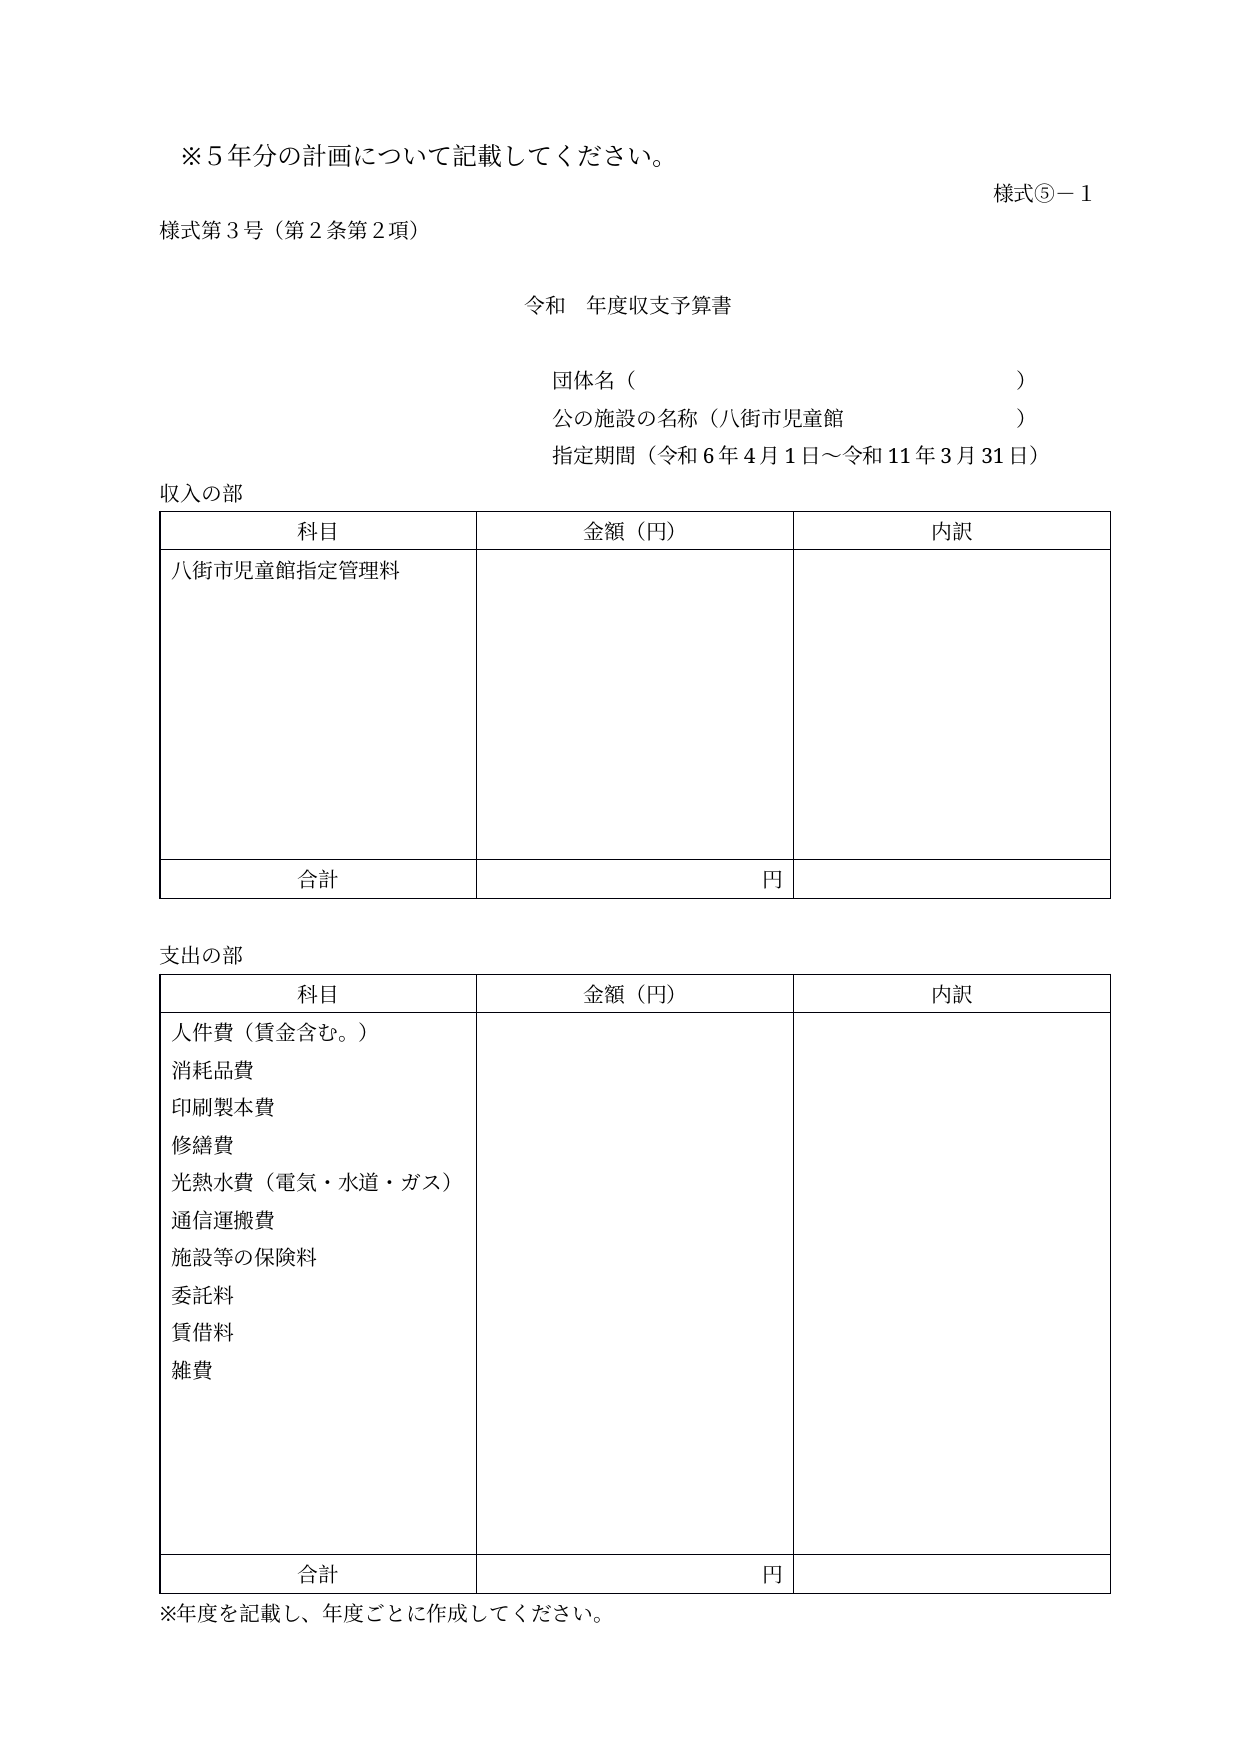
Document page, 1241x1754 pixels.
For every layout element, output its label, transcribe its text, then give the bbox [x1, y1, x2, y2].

table_header 科目 [161, 512, 476, 549]
table_header 科目 [161, 975, 476, 1012]
table_header 金額（円） [477, 512, 793, 549]
text 様式第３号（第２条第２項） [159, 211, 1097, 248]
text 収入の部 [159, 473, 1097, 511]
table_cell 合計 [161, 860, 476, 897]
text ※年度を記載し、年度ごとに作成してください。 [159, 1594, 1097, 1631]
table_cell 合計 [161, 1555, 476, 1592]
table_cell [794, 1555, 1110, 1592]
table_cell [794, 1013, 1110, 1554]
text 指定期間（令和6年4月1日～令和11年3月31日） [159, 436, 1097, 473]
table_cell 人件費（賃金含む。） 消耗品費 印刷製本費 修繕費 光熱水費（電気・水道・ガス） 通信運搬費 施設等の保険料 委託料 賃借料 雑費 [161, 1013, 476, 1554]
text 公の施設の名称（八街市児童館 ） [159, 398, 1097, 436]
text 支出の部 [159, 936, 1097, 973]
text ※５年分の計画について記載してください。 [159, 136, 997, 173]
table_cell 円 [477, 860, 793, 897]
table_header 金額（円） [477, 975, 793, 1012]
table_header 内訳 [794, 975, 1110, 1012]
table_cell [794, 550, 1110, 859]
text 団体名（ ） [159, 361, 1097, 398]
table_cell [794, 860, 1110, 897]
text 様式⑤－１ [159, 173, 1097, 211]
table_header 内訳 [794, 512, 1110, 549]
table_cell [477, 1013, 793, 1554]
table_cell [477, 550, 793, 859]
table_cell 円 [477, 1555, 793, 1592]
text 令和 年度収支予算書 [159, 286, 1097, 323]
table_cell 八街市児童館指定管理料 [161, 550, 476, 859]
